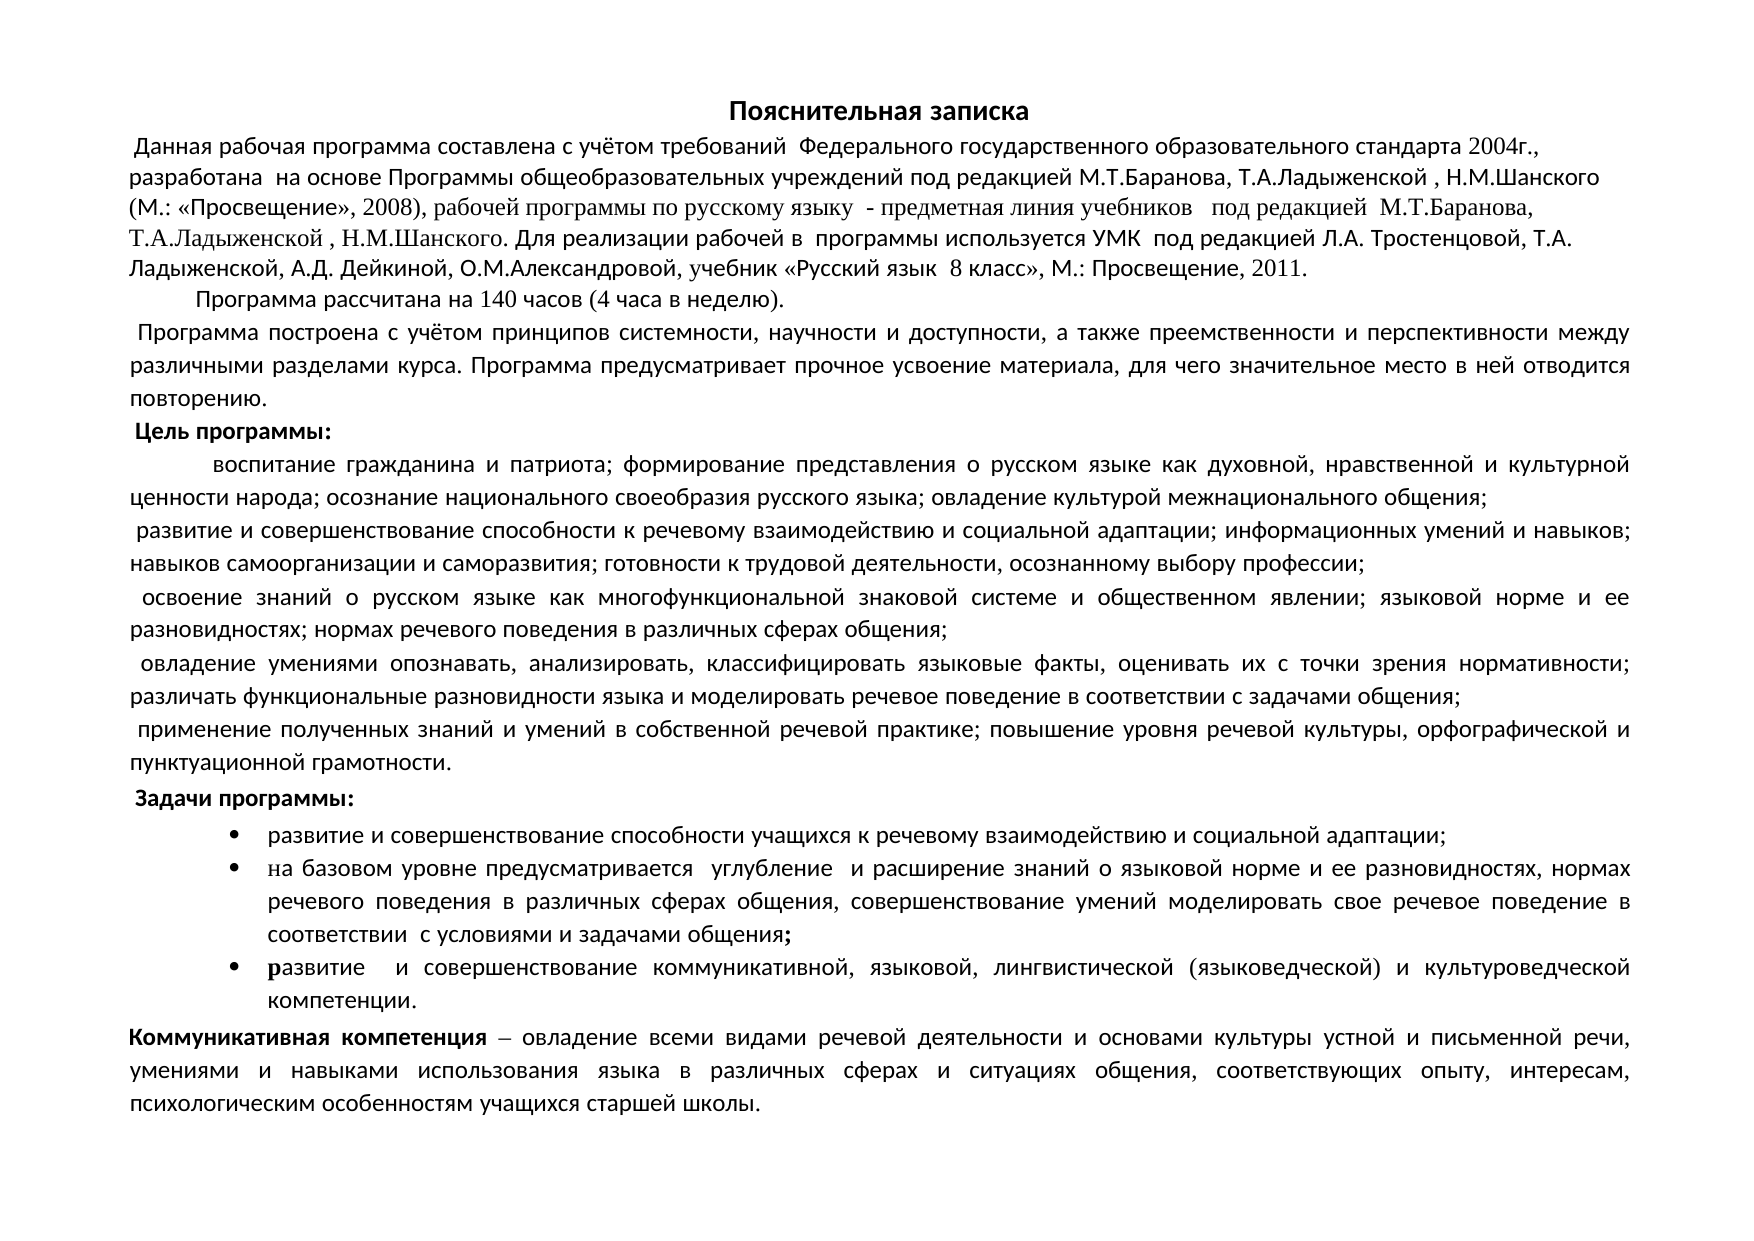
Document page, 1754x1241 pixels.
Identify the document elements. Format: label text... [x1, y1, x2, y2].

text Пояснительная записка [429, 92, 1329, 127]
text Данная рабочая программа составлена с учётом требований Федерального государственного образовательного стандарта 2004г., разработана на основе Программы общеобразовательных учреждений под редакцией М.Т.Баранова, Т.А.Ладыженской , Н.М.Шанского (М.: «Просвещение», 2008), рабочей программы по русскому языку - предметная линия учебников под редакцией М.Т.Баранова, Т.А.Ладыженской , Н.М.Шанского. Для реализации рабочей в программы используется УМК под редакцией Л.А. Тростенцовой, Т.А. Ладыженской, А.Д. Дейкиной, О.М.Александровой, учебник «Русский язык 8 класс», М.: Просвещение, 2011. [128, 130, 1631, 283]
text освоение знаний о русском языке как многофункциональной знаковой системе и общественном явлении; языковой норме и ее разновидностях; нормах речевого поведения в различных сферах общения; [128, 581, 1631, 644]
text Задачи программы: [128, 783, 1631, 813]
list развитие и совершенствование коммуникативной, языковой, лингвистической (языковедческой) и культуроведческой компетенции. [230, 951, 1631, 1014]
text Программа рассчитана на 140 часов (4 часа в неделю). [128, 283, 1631, 313]
text развитие и совершенствование способности к речевому взаимодействию и социальной адаптации; информационных умений и навыков; навыков самоорганизации и саморазвития; готовности к трудовой деятельности, осознанному выбору профессии; [128, 514, 1631, 578]
text овладение умениями опознавать, анализировать, классифицировать языковые факты, оценивать их с точки зрения нормативности; различать функциональные разновидности языка и моделировать речевое поведение в соответствии с задачами общения; [128, 647, 1631, 710]
list развитие и совершенствование способности учащихся к речевому взаимодействию и социальной адаптации; [230, 819, 1631, 850]
list на базовом уровне предусматривается углубление и расширение знаний о языковой норме и ее разновидностях, нормах речевого поведения в различных сферах общения, совершенствование умений моделировать свое речевое поведение в соответствии с условиями и задачами общения; [230, 852, 1631, 948]
text воспитание гражданина и патриота; формирование представления о русском языке как духовной, нравственной и культурной ценности народа; осознание национального своеобразия русского языка; овладение культурой межнационального общения; [128, 448, 1631, 512]
text Коммуникативная компетенция – овладение всеми видами речевой деятельности и основами культуры устной и письменной речи, умениями и навыками использования языка в различных сферах и ситуациях общения, соответствующих опыту, интересам, психологическим особенностям учащихся старшей школы. [128, 1021, 1631, 1117]
text применение полученных знаний и умений в собственной речевой практике; повышение уровня речевой культуры, орфографической и пунктуационной грамотности. [128, 713, 1631, 776]
text Цель программы: [128, 415, 1631, 446]
text Программа построена с учётом принципов системности, научности и доступности, а также преемственности и перспективности между различными разделами курса. Программа предусматривает прочное усвоение материала, для чего значительное место в ней отводится повторению. [128, 316, 1631, 412]
